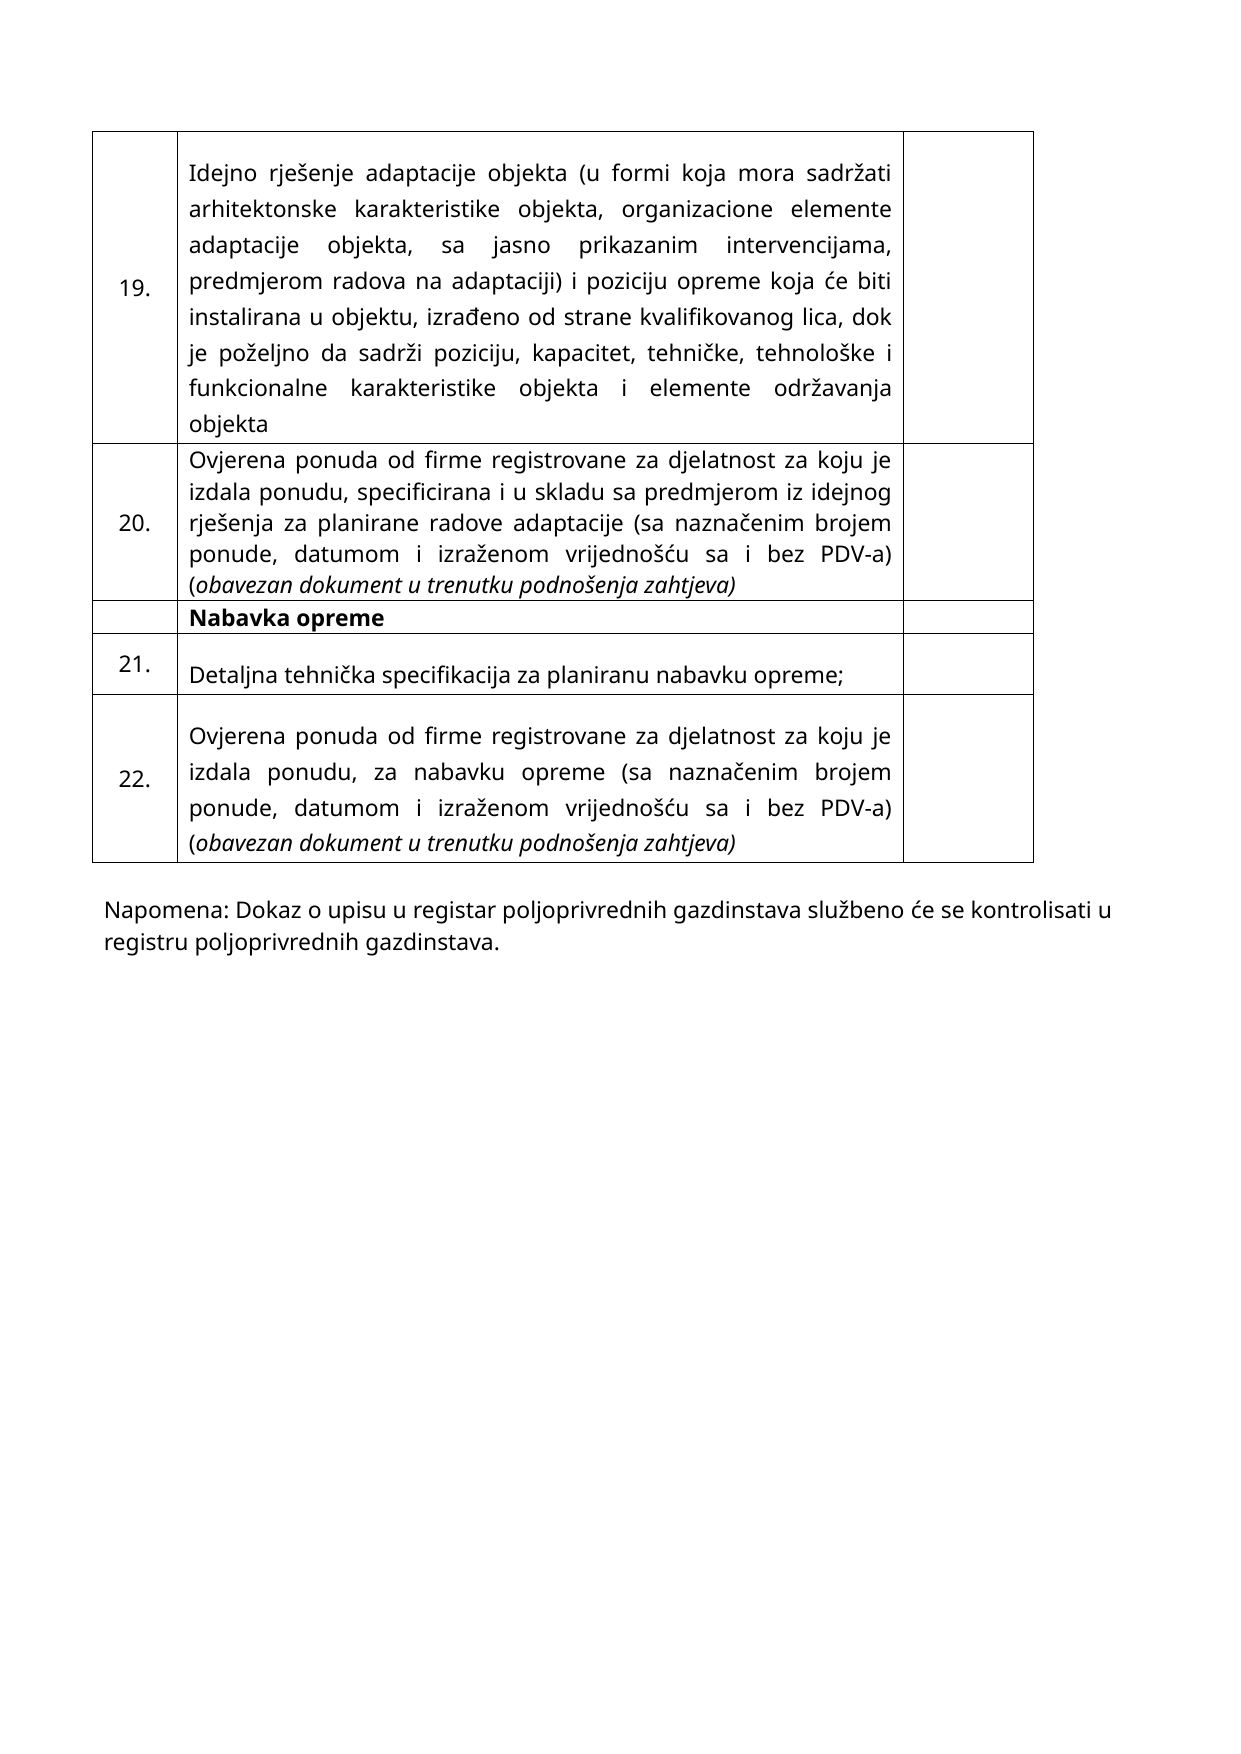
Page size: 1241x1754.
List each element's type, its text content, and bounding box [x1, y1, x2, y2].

table_cell [904, 634, 1033, 693]
table_cell Detaljna tehnička specifikacija za planiranu nabavku opreme; [178, 634, 903, 693]
table_cell [93, 444, 177, 600]
table_cell [93, 634, 177, 693]
table_cell [904, 444, 1033, 600]
table_cell Nabavka opreme [178, 601, 903, 633]
table_cell [93, 695, 177, 862]
table_cell [93, 132, 177, 443]
table_cell Idejno rješenje adaptacije objekta (u formi koja mora sadržati arhitektonske karakteristike objekta, organizacione elemente adaptacije objekta, sa jasno prikazanim intervencijama, predmjerom radova na adaptaciji) i poziciju opreme koja će biti instalirana u objektu, izrađeno od strane kvalifikovanog lica, dok je poželjno da sadrži poziciju, kapacitet, tehničke, tehnološke i funkcionalne karakteristike objekta i elemente održavanja objekta [178, 132, 903, 443]
table_cell [93, 601, 177, 633]
table_cell [904, 695, 1033, 862]
table_cell Ovjerena ponuda od firme registrovane za djelatnost za koju je izdala ponudu, specificirana i u skladu sa predmjerom iz idejnog rješenja za planirane radove adaptacije (sa naznačenim brojem ponude, datumom i izraženom vrijednošću sa i bez PDV-a)(obavezan dokument u trenutku podnošenja zahtjeva) [178, 444, 903, 600]
table_cell Ovjerena ponuda od firme registrovane za djelatnost za koju je izdala ponudu, za nabavku opreme (sa naznačenim brojem ponude, datumom i izraženom vrijednošću sa i bez PDV-a) (obavezan dokument u trenutku podnošenja zahtjeva) [178, 695, 903, 862]
table_cell [904, 132, 1033, 443]
text Napomena: Dokaz o upisu u registar poljoprivrednih gazdinstava službeno će se kontrolisati u registru poljoprivrednih gazdinstava. [103, 894, 1122, 957]
table_cell [904, 601, 1033, 633]
